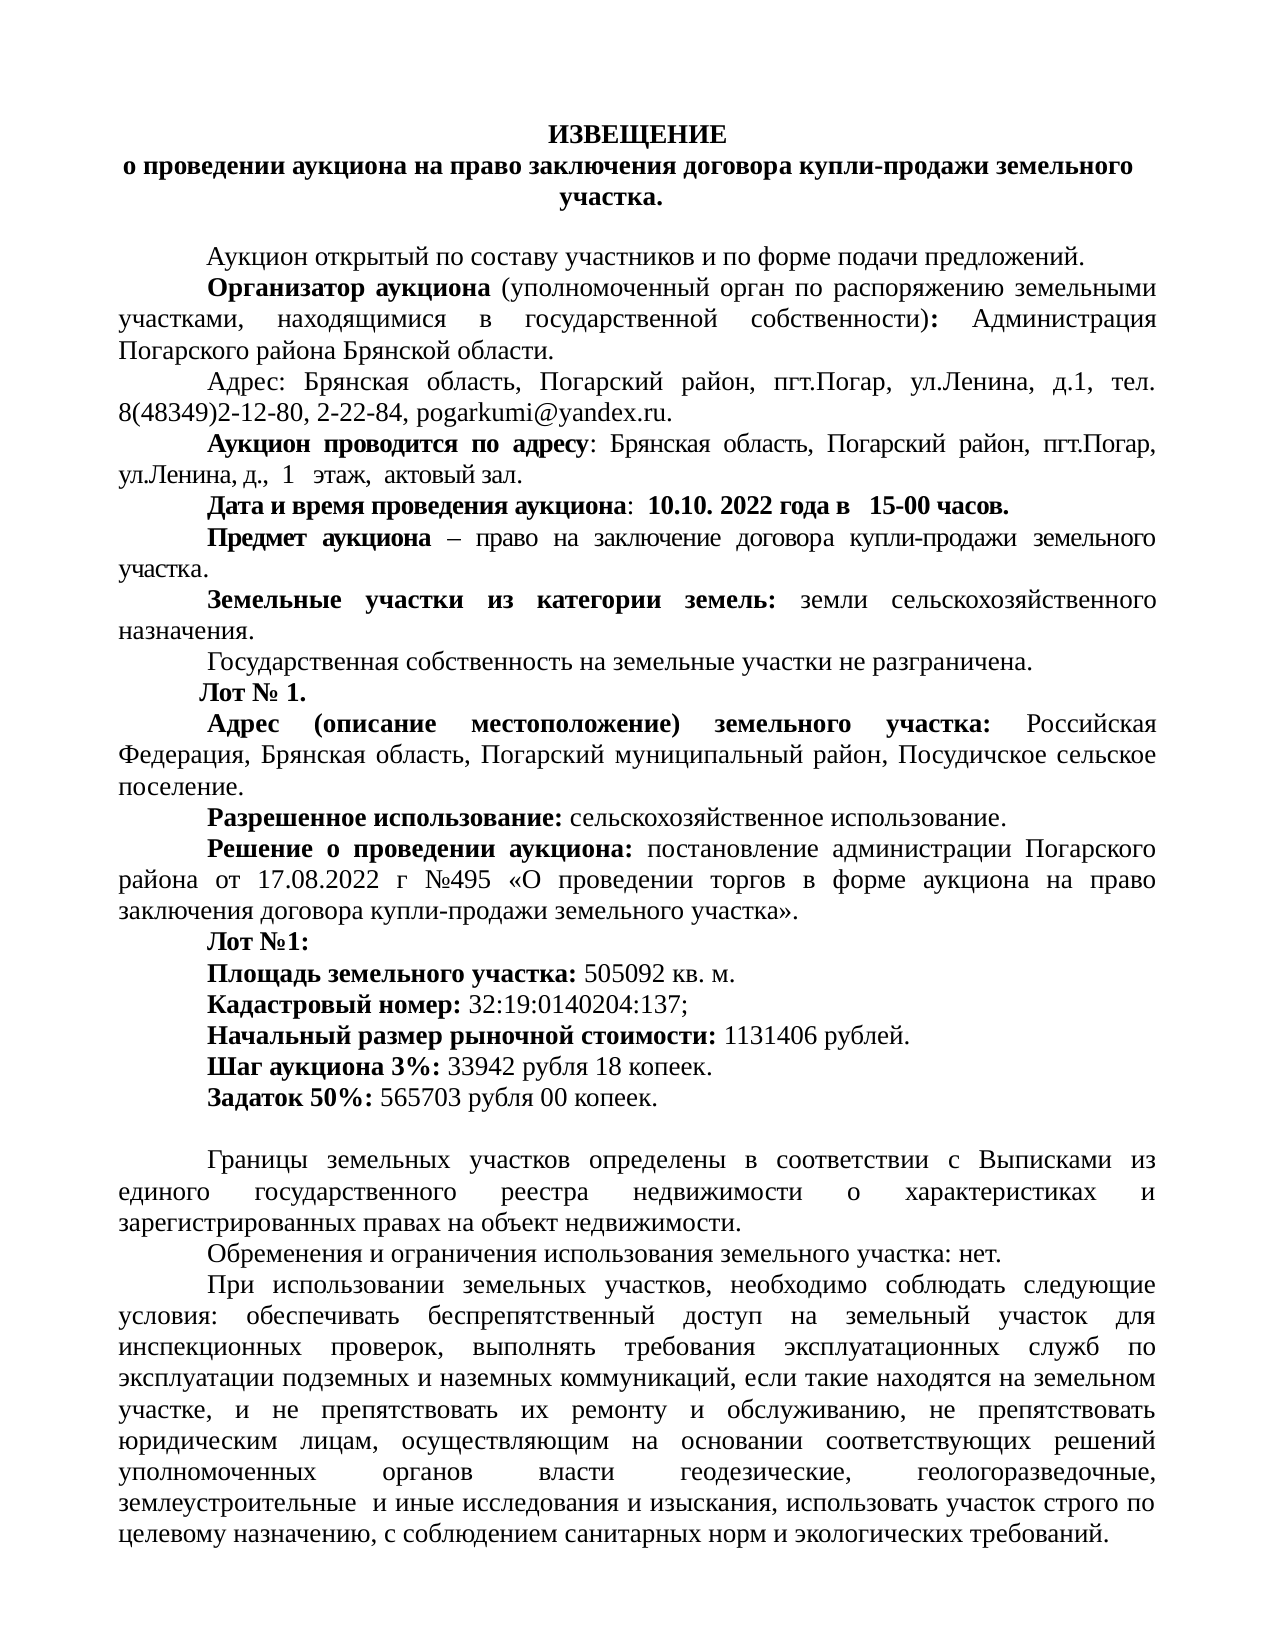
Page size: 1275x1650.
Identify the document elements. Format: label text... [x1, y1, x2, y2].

text Задаток 50%: 565703 рубля 00 копеек. [118, 1081, 1157, 1112]
text Лот № 1. [118, 676, 1157, 707]
text ИЗВЕЩЕНИЕ [118, 118, 1157, 149]
text Шаг аукциона 3%: 33942 рубля 18 копеек. [118, 1050, 1157, 1081]
text Адрес (описание местоположение) земельного участка: Российская Федерация, Брянская область, Погарский муниципальный район, Посудичское сельское поселение. [118, 707, 1157, 801]
text Кадастровый номер: 32:19:0140204:137; [118, 988, 1157, 1019]
text Разрешенное использование: сельскохозяйственное использование. [118, 801, 1157, 832]
text Адрес: Брянская область, Погарский район, пгт.Погар, ул.Ленина, д.1, тел. 8(48349)2-12-80, 2-22-84, pogarkumi@yandex.ru. [118, 365, 1157, 427]
text Организатор аукциона (уполномоченный орган по распоряжению земельными участками, находящимися в государственной собственности): Администрация Погарского района Брянской области. [118, 271, 1157, 365]
text Аукцион проводится по адресу: Брянская область, Погарский район, пгт.Погар, ул.Ленина, д., 1 этаж, актовый зал. [118, 427, 1157, 489]
text Обременения и ограничения использования земельного участка: нет. [118, 1237, 1157, 1268]
text Дата и время проведения аукциона: 10.10. 2022 года в 15-00 часов. [118, 489, 1157, 521]
text Предмет аукциона – право на заключение договора купли-продажи земельного участка. [118, 521, 1157, 583]
text Площадь земельного участка: 505092 кв. м. [118, 957, 1157, 988]
text Начальный размер рыночной стоимости: 1131406 рублей. [118, 1019, 1157, 1050]
text Государственная собственность на земельные участки не разграничена. [118, 645, 1157, 676]
text о проведении аукциона на право заключения договора купли-продажи земельного участка. [65, 149, 1157, 212]
text Земельные участки из категории земель: земли сельскохозяйственного назначения. [118, 583, 1157, 645]
text При использовании земельных участков, необходимо соблюдать следующие условия: обеспечивать беспрепятственный доступ на земельный участок для инспекционных проверок, выполнять требования эксплуатационных служб по эксплуатации подземных и наземных коммуникаций, если такие находятся на земельном участке, и не препятствовать их ремонту и обслуживанию, не препятствовать юридическим лицам, осуществляющим на основании соответствующих решений уполномоченных органов власти геодезические, геологоразведочные, землеустроительные и иные исследования и изыскания, использовать участок строго по целевому назначению, с соблюдением санитарных норм и экологических требований. [118, 1268, 1157, 1548]
text Лот №1: [118, 926, 1157, 957]
text Аукцион открытый по составу участников и по форме подачи предложений. [118, 240, 1157, 271]
text Решение о проведении аукциона: постановление администрации Погарского района от 17.08.2022 г №495 «О проведении торгов в форме аукциона на право заключения договора купли-продажи земельного участка». [118, 832, 1157, 926]
text Границы земельных участков определены в соответствии с Выписками из единого государственного реестра недвижимости о характеристиках и зарегистрированных правах на объект недвижимости. [118, 1143, 1157, 1237]
